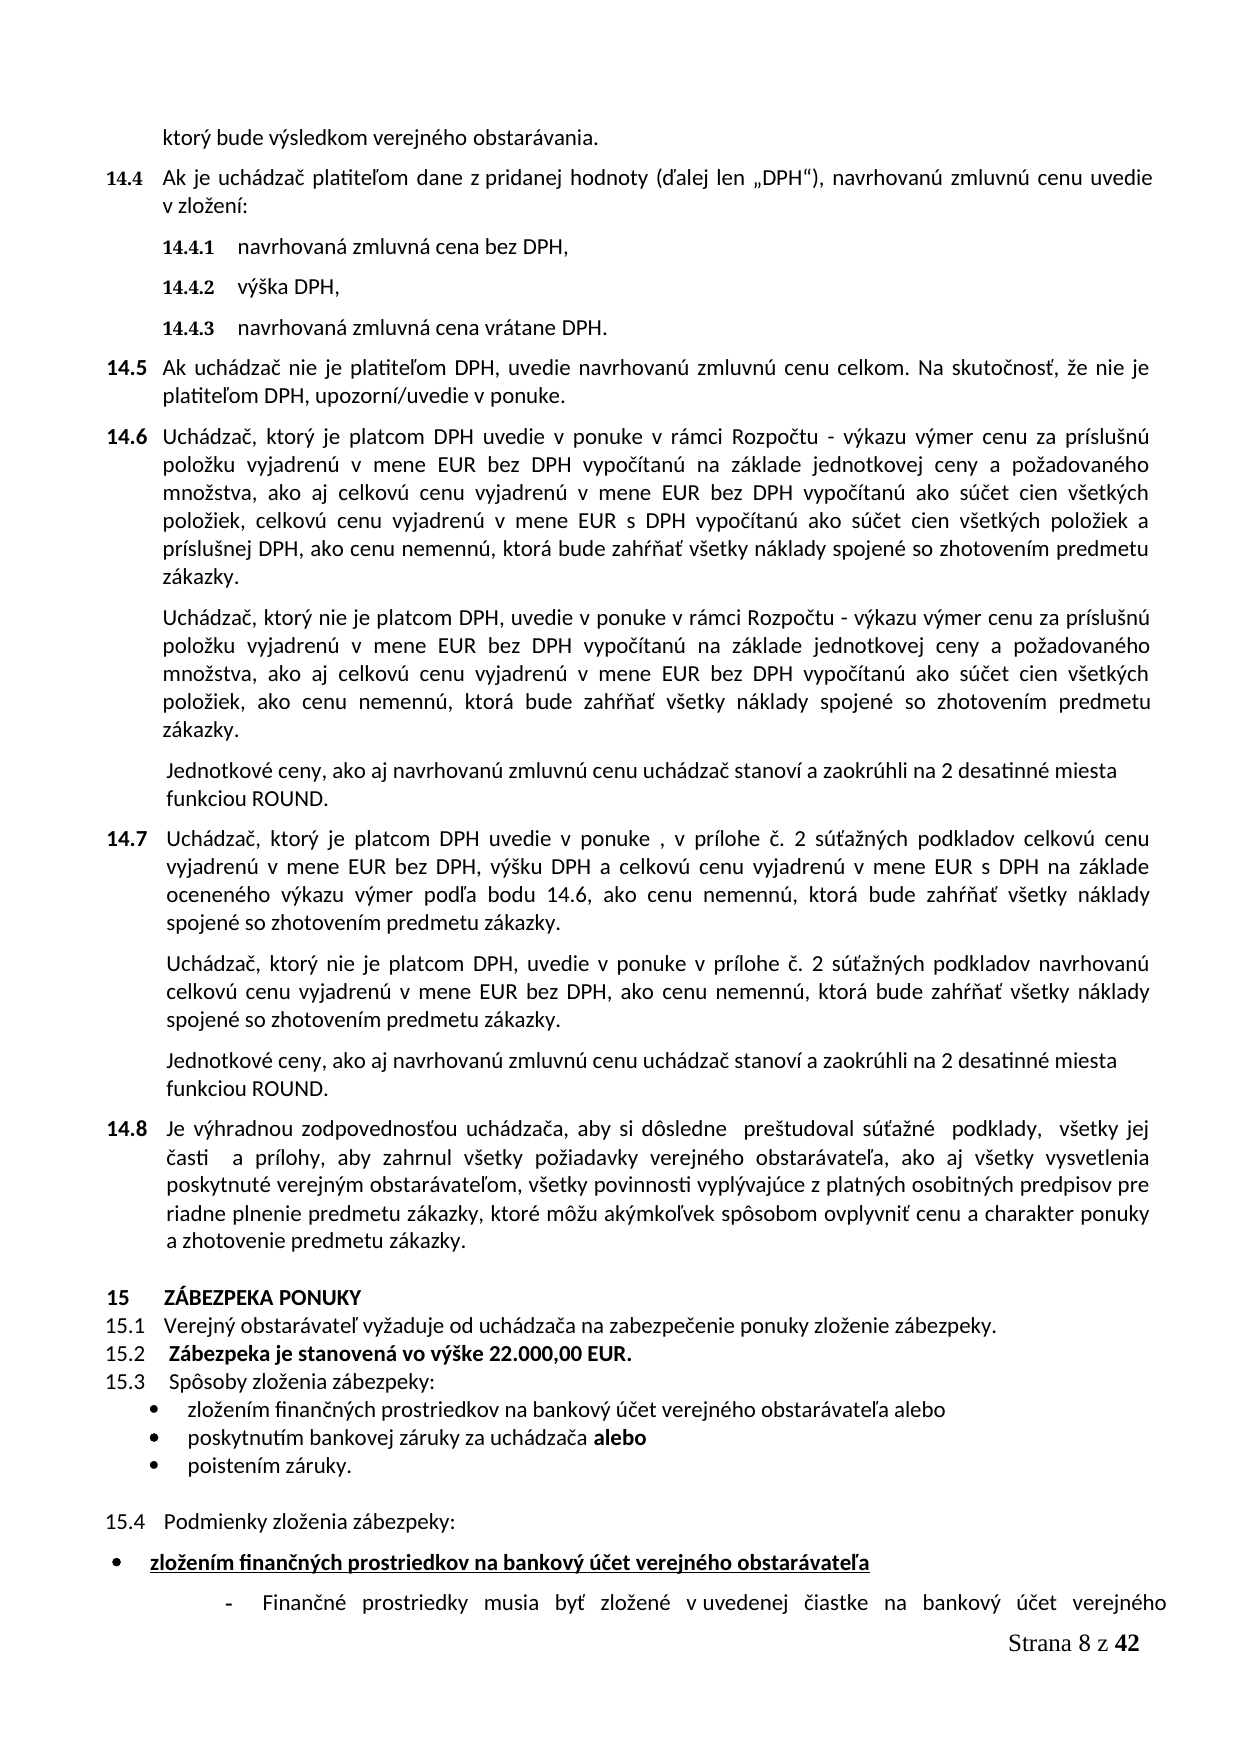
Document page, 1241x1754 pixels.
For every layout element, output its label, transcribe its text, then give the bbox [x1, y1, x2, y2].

subtitle Spôsoby zloženia zábezpeky: [104, 1367, 1167, 1395]
list Uchádzač, ktorý je platcom DPH uvedie v ponuke v rámci Rozpočtu - výkazu výmer cenu za príslušnú položku vyjadrenú v mene EUR bez DPH vypočítanú na základe jednotkovej ceny a požadovaného množstva, ako aj celkovú cenu vyjadrenú v mene EUR bez DPH vypočítanú ako súčet cien všetkých položiek, celkovú cenu vyjadrenú v mene EUR s DPH vypočítanú ako súčet cien všetkých položiek a príslušnej DPH, ako cenu nemennú, ktorá bude zahŕňať všetky náklady spojené so zhotovením predmetu zákazky. [106, 422, 1151, 590]
list výška DPH, [162, 272, 1167, 300]
list navrhovaná zmluvná cena vrátane DPH. [162, 313, 1167, 341]
list Ak uchádzač nie je platiteľom DPH, uvedie navrhovanú zmluvnú cenu celkom. Na skutočnosť, že nie je platiteľom DPH, upozorní/uvedie v ponuke. [106, 353, 1152, 409]
text v zložení: [162, 191, 1167, 219]
list poistením záruky. [150, 1451, 1167, 1479]
text funkciou ROUND. [166, 1074, 1167, 1102]
text Jednotkové ceny, ako aj navrhovanú zmluvnú cenu uchádzač stanoví a zaokrúhli na 2 desatinné miesta [166, 1046, 1167, 1074]
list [106, 123, 1152, 151]
list zložením finančných prostriedkov na bankový účet verejného obstarávateľa [112, 1548, 1167, 1576]
list Podmienky zloženia zábezpeky: [104, 1507, 1167, 1535]
text funkciou ROUND. [166, 784, 1167, 812]
list navrhovaná zmluvná cena bez DPH, [162, 232, 1167, 260]
text Uchádzač, ktorý nie je platcom DPH, uvedie v ponuke v rámci Rozpočtu - výkazu výmer cenu za príslušnú položku vyjadrenú v mene EUR bez DPH vypočítanú na základe jednotkovej ceny a požadovaného množstva, ako aj celkovú cenu vyjadrenú v mene EUR bez DPH vypočítanú ako súčet cien všetkých položiek, ako cenu nemennú, ktorá bude zahŕňať všetky náklady spojené so zhotovením predmetu zákazky. [162, 603, 1152, 743]
text Jednotkové ceny, ako aj navrhovanú zmluvnú cenu uchádzač stanoví a zaokrúhli na 2 desatinné miesta [166, 756, 1167, 784]
list Je výhradnou zodpovednosťou uchádzača, aby si dôsledne preštudoval súťažné podklady, všetky jej časti a prílohy, aby zahrnul všetky požiadavky verejného obstarávateľa, ako aj všetky vysvetlenia poskytnuté verejným obstarávateľom, všetky povinnosti vyplývajúce z platných osobitných predpisov pre riadne plnenie predmetu zákazky, ktoré môžu akýmkoľvek spôsobom ovplyvniť cenu a charakter ponuky a zhotovenie predmetu zákazky. [106, 1114, 1151, 1255]
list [225, 1588, 1167, 1616]
subtitle Verejný obstarávateľ vyžaduje od uchádzača na zabezpečenie ponuky zloženie zábezpeky. [104, 1311, 1167, 1339]
list zložením finančných prostriedkov na bankový účet verejného obstarávateľa alebo [150, 1395, 1167, 1423]
list Uchádzač, ktorý je platcom DPH uvedie v ponuke , v prílohe č. 2 súťažných podkladov celkovú cenu vyjadrenú v mene EUR bez DPH, výšku DPH a celkovú cenu vyjadrenú v mene EUR s DPH na základe oceneného výkazu výmer podľa bodu 14.6, ako cenu nemennú, ktorá bude zahŕňať všetky náklady spojené so zhotovením predmetu zákazky. [106, 824, 1152, 936]
text Uchádzač, ktorý nie je platcom DPH, uvedie v ponuke v prílohe č. 2 súťažných podkladov navrhovanú celkovú cenu vyjadrenú v mene EUR bez DPH, ako cenu nemennú, ktorá bude zahŕňať všetky náklady spojené so zhotovením predmetu zákazky. [166, 949, 1151, 1033]
list poskytnutím bankovej záruky za uchádzača alebo [150, 1423, 1167, 1451]
subtitle Zábezpeka je stanovená vo výške 22.000,00 EUR. [104, 1339, 1167, 1367]
list ZÁBEZPEKA PONUKY [106, 1283, 1167, 1311]
list Ak je uchádzač platiteľom dane z pridanej hodnoty (ďalej len „DPH“), navrhovanú zmluvnú cenu uvedie [106, 163, 1167, 191]
